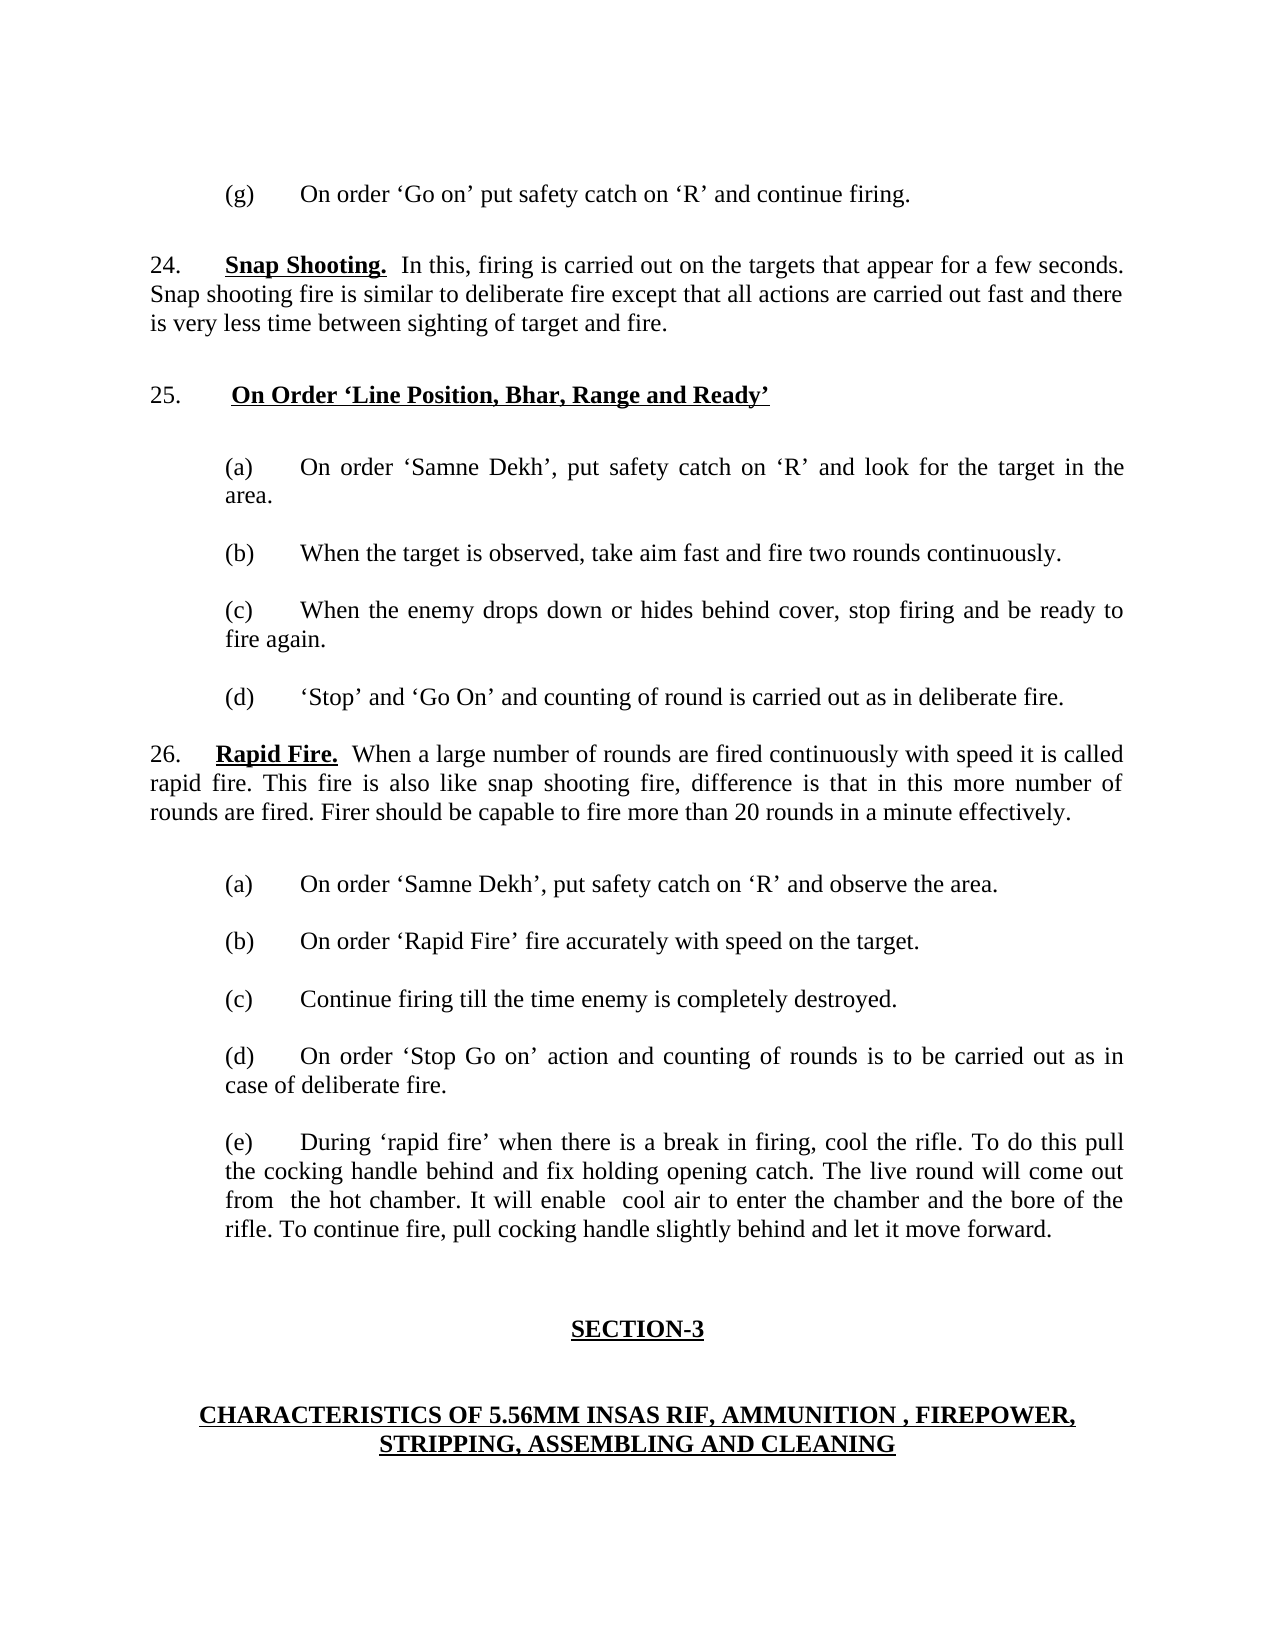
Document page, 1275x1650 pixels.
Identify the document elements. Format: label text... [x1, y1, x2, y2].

text 25. On Order ‘Line Position, Bhar, Range and Ready’ [150, 380, 1125, 409]
text (a) On order ‘Samne Dekh’, put safety catch on ‘R’ and observe the area. [150, 869, 1125, 897]
text CHARACTERISTICS OF 5.56MM INSAS , AMMUNITION , FIREPOWER, STRIPPING, ASSEMBLING AND CLEANING [150, 1401, 1125, 1458]
text 24. Snap Shooting. In this, firing is carried out on the targets that appear for a few seconds. Snap shooting fire is similar to deliberate fire except that all actions are carried out fast and there is very less time between sighting of target and fire. [150, 251, 1125, 337]
text 26. Rapid Fire. When a large number of rounds are fired continuously with speed it is called rapid fire. This fire is also like snap shooting fire, difference is that in this more number of rounds are fired. Firer should be capable to fire more than 20 rounds in a minute effectively. [150, 739, 1125, 826]
text SECTION-3 [150, 1314, 1125, 1343]
text (b) On order ‘Rapid Fire’ fire accurately with speed on the target. [150, 926, 1125, 955]
text (g) On order ‘Go on’ put safety catch on ‘R’ and continue firing. [150, 179, 1125, 207]
text (d) On order ‘Stop Go on’ action and counting of rounds is to be carried out as in case of deliberate fire. [150, 1041, 1125, 1099]
text (c) When the enemy drops down or hides behind cover, stop firing and be ready to fire again. [150, 596, 1125, 653]
text (e) During ‘rapid fire’ when there is a break in firing, cool the rifle. To do this pull the cocking handle behind and fix holding opening catch. The live round will come out from the hot chamber. It will enable cool air to enter the chamber and the bore of the rifle. To continue fire, pull cocking handle slightly behind and let it move forward. [150, 1127, 1125, 1242]
text (b) When the target is observed, take aim fast and fire two rounds continuously. [148, 538, 1125, 567]
text (c) Continue firing till the time enemy is completely destroyed. [150, 984, 1125, 1012]
text (a) On order ‘Samne Dekh’, put safety catch on ‘R’ and look for the target in the area. [150, 452, 1125, 509]
text (d) ‘Stop’ and ‘Go On’ and counting of round is carried out as in deliberate fire. [150, 682, 1125, 711]
